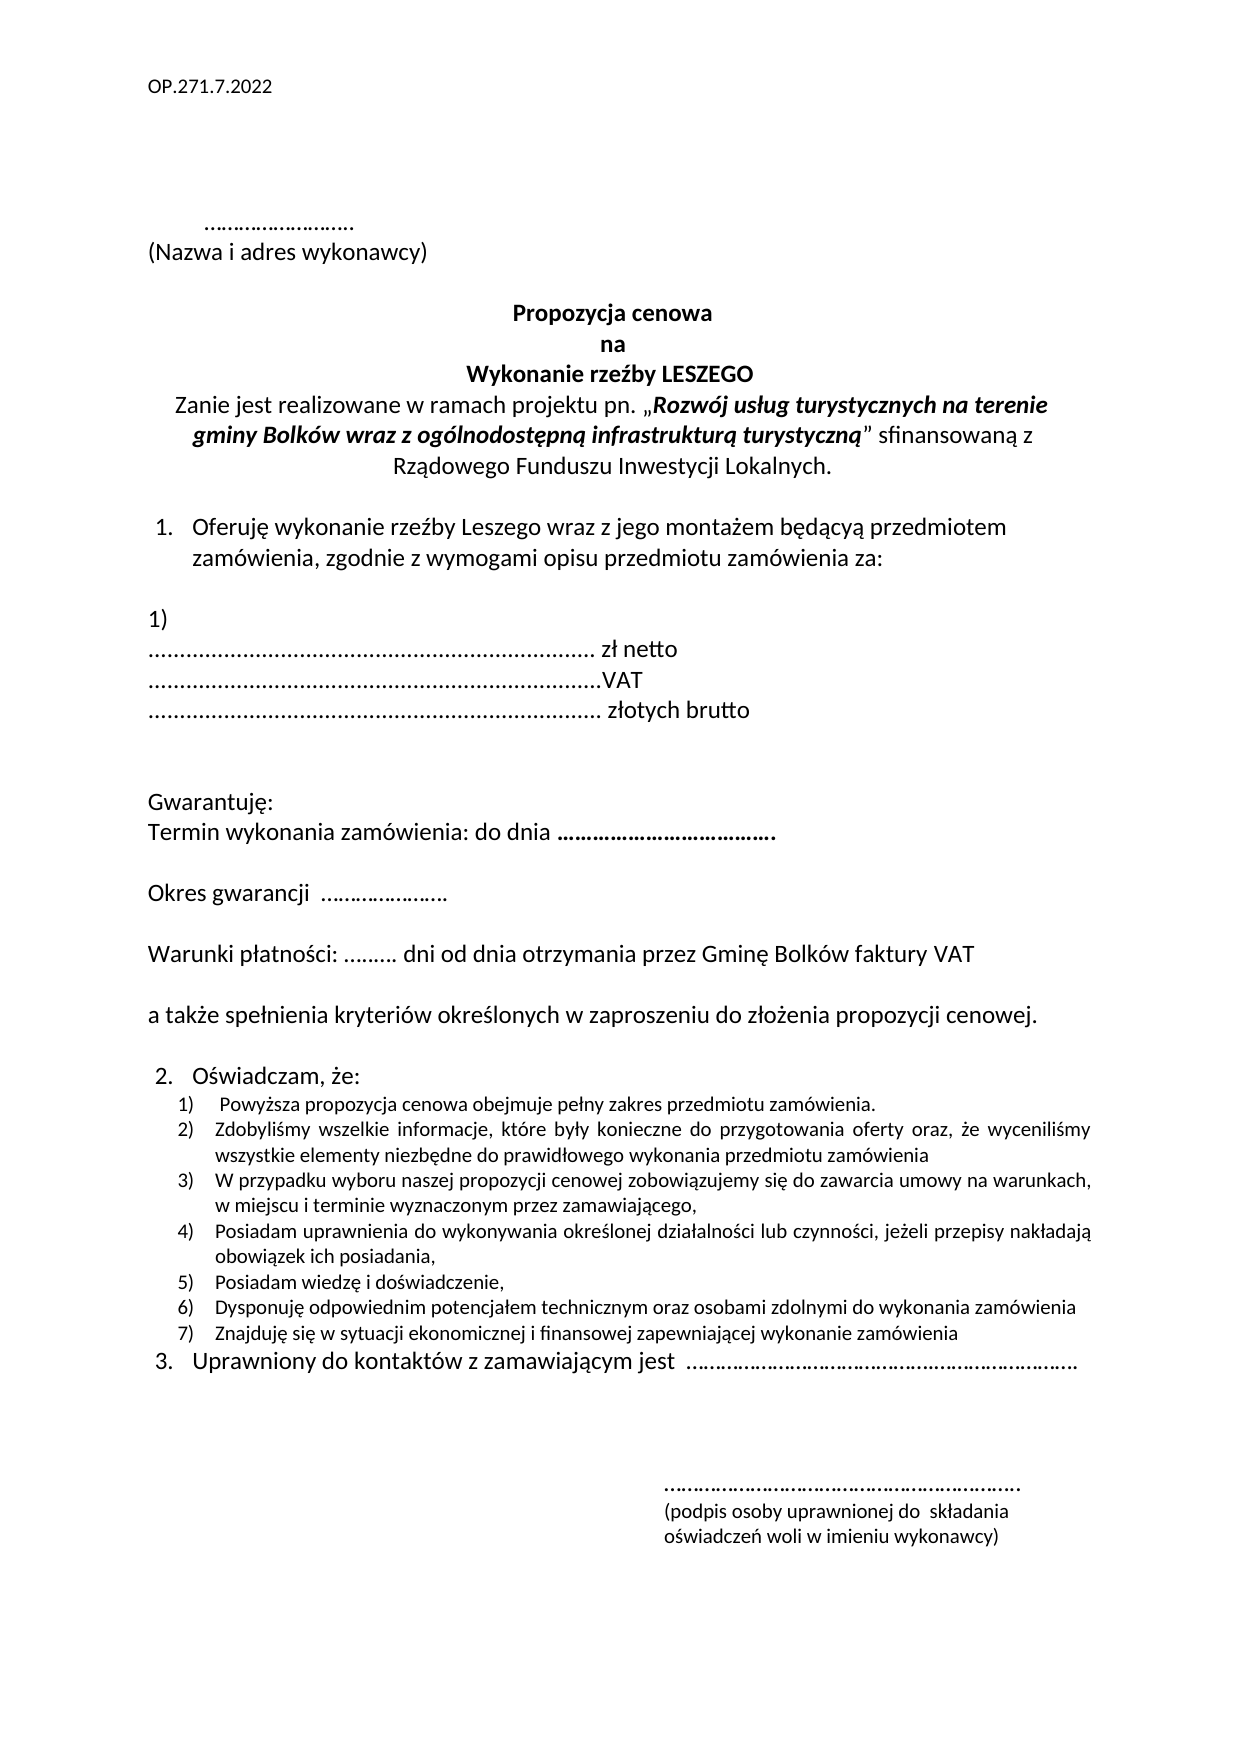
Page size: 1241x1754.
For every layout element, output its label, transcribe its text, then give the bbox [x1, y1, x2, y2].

list Zdobyliśmy wszelkie informacje, które były konieczne do przygotowania oferty oraz, że wyceniliśmy wszystkie elementy niezbędne do prawidłowego wykonania przedmiotu zamówienia [177, 1116, 1093, 1167]
list Oferuję wykonanie rzeźby Leszego wraz z jego montażem będącyą przedmiotem zamówienia, zgodnie z wymogami opisu przedmiotu zamówienia za: [154, 511, 1093, 572]
text (Nazwa i adres wykonawcy) [148, 236, 1078, 267]
text Warunki płatności: …..…. dni od dnia otrzymania przez Gminę Bolków faktury VAT [148, 938, 1093, 969]
text 1) [148, 603, 1093, 633]
text Wykonanie rzeźby LESZEGO Zanie jest realizowane w ramach projektu pn. „Rozwój usług turystycznych na terenie gminy Bolków wraz z ogólnodostępną infrastrukturą turystyczną” sfinansowaną z Rządowego Funduszu Inwestycji Lokalnych. [148, 358, 1078, 481]
list Termin wykonania zamówienia: do dnia ………………………………. [148, 816, 1093, 847]
list W przypadku wyboru naszej propozycji cenowej zobowiązujemy się do zawarcia umowy na warunkach, w miejscu i terminie wyznaczonym przez zamawiającego, [177, 1167, 1093, 1218]
text ....................................................................... zł netto [148, 633, 1093, 664]
text ........................................................................ złotych brutto [148, 694, 1093, 725]
text …………………….. [148, 206, 1078, 236]
text na [148, 328, 1078, 358]
list …………………………………………………….. [215, 1467, 1093, 1498]
text ........................................................................VAT [148, 664, 1093, 694]
text Gwarantuję: [148, 786, 1093, 816]
list Oświadczam, że: [154, 1061, 1093, 1091]
list Posiadam wiedzę i doświadczenie, [177, 1269, 1093, 1294]
list Uprawniony do kontaktów z zamawiającym jest …………………………………….……………………. [154, 1345, 1093, 1376]
list Dysponuję odpowiednim potencjałem technicznym oraz osobami zdolnymi do wykonania zamówienia [177, 1294, 1093, 1320]
text a także spełnienia kryteriów określonych w zaproszeniu do złożenia propozycji cenowej. [148, 999, 1093, 1030]
text Okres gwarancji …………………. [148, 877, 1093, 908]
text (podpis osoby uprawnionej do składania oświadczeń woli w imieniu wykonawcy) [664, 1498, 1093, 1549]
list Znajduję się w sytuacji ekonomicznej i finansowej zapewniającej wykonanie zamówienia [177, 1320, 1093, 1345]
list Posiadam uprawnienia do wykonywania określonej działalności lub czynności, jeżeli przepisy nakładają obowiązek ich posiadania, [177, 1218, 1093, 1269]
list Powyższa propozycja cenowa obejmuje pełny zakres przedmiotu zamówienia. [177, 1091, 1093, 1116]
text Propozycja cenowa [148, 297, 1078, 328]
